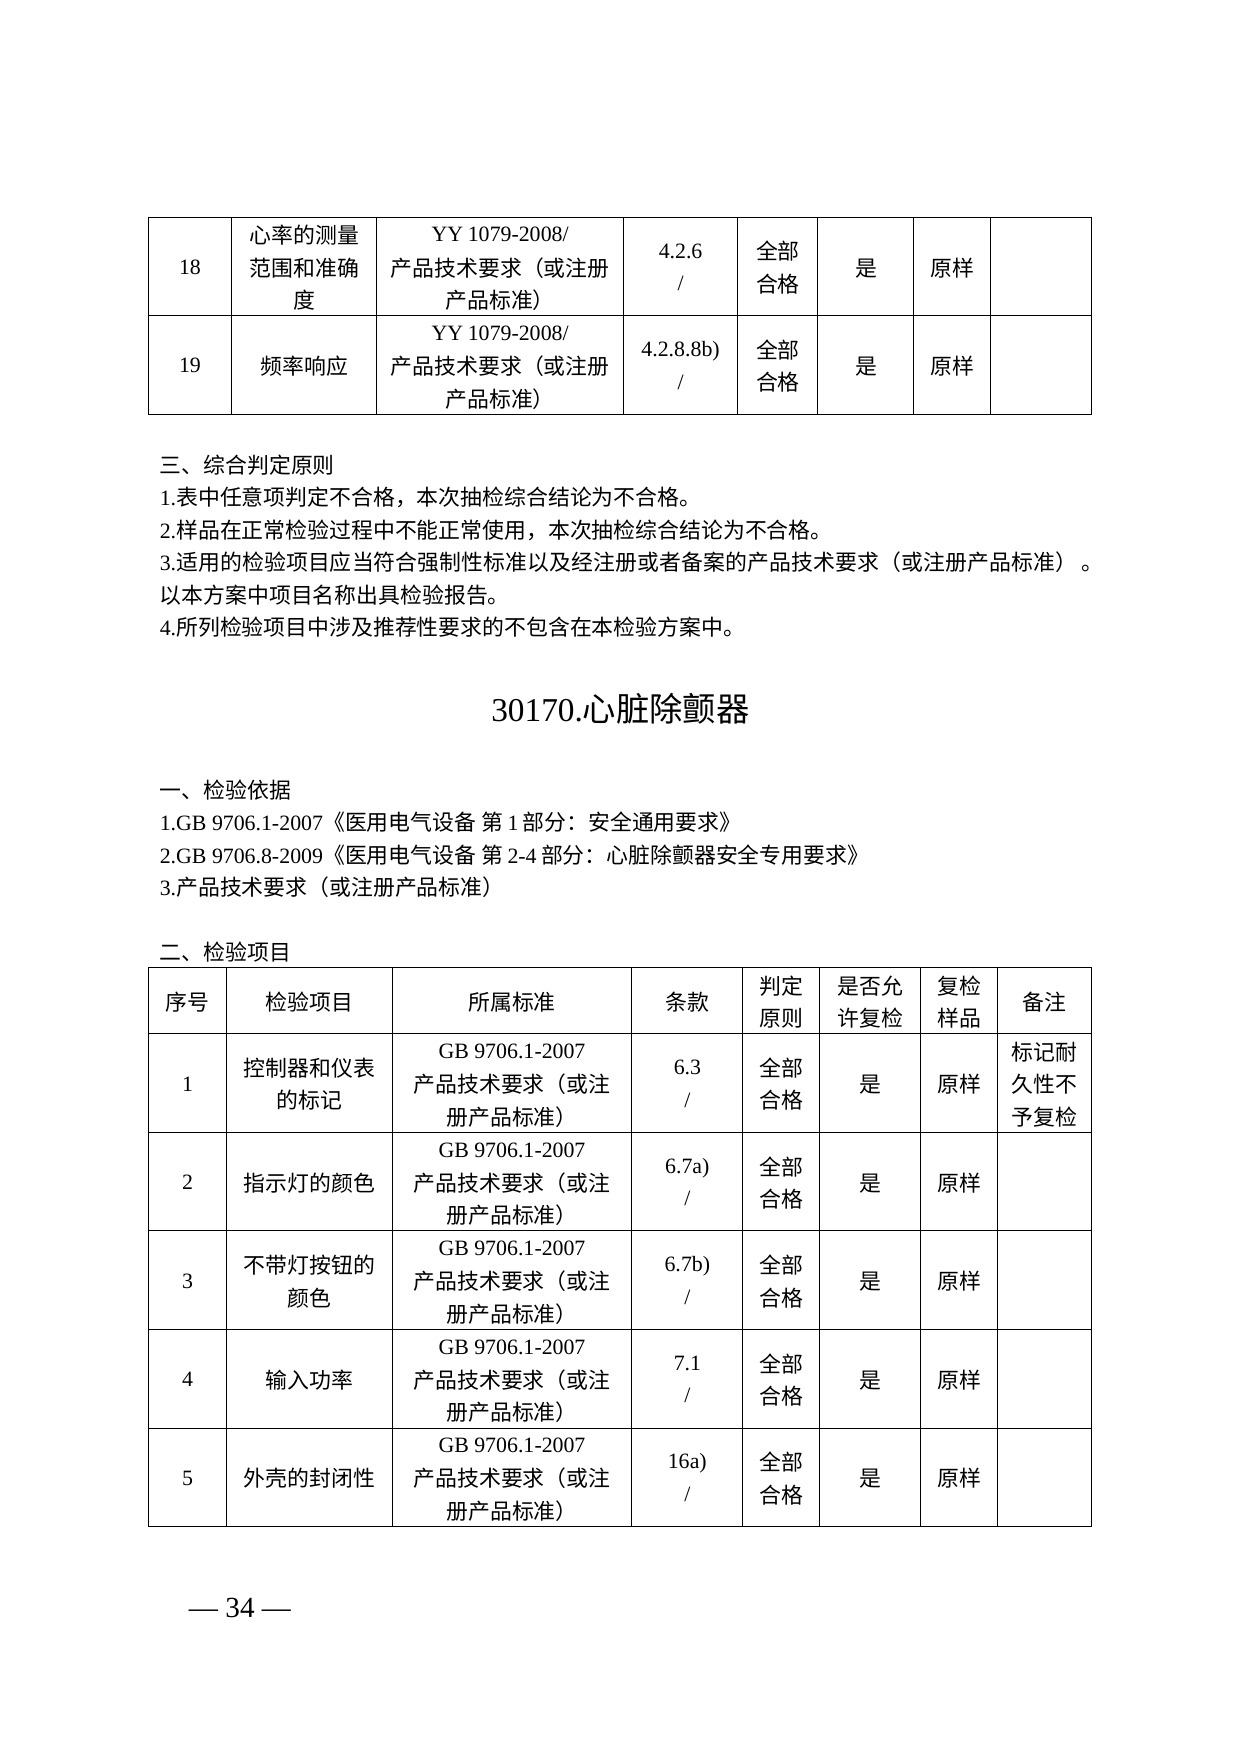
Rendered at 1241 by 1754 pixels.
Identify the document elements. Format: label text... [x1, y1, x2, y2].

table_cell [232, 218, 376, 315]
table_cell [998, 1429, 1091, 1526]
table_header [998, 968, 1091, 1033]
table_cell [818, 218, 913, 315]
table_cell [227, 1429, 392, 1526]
text 30170.心脏除颤器 [159, 675, 1081, 740]
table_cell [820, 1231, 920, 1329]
text 1.表中任意项判定不合格，本次抽检综合结论为不合格。 2.样品在正常检验过程中不能正常使用，本次抽检综合结论为不合格。 3.适用的检验项目应当符合强制性标准以及经注册或者备案的产品技术要求（或注册产品标准）。以本方案中项目名称出具检验报告。 4.所列检验项目中涉及推荐性要求的不包含在本检验方案中。 [159, 480, 1081, 642]
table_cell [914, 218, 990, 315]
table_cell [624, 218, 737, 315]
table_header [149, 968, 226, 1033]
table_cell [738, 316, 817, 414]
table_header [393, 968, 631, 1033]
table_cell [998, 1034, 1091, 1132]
text 三、综合判定原则 [159, 447, 1081, 480]
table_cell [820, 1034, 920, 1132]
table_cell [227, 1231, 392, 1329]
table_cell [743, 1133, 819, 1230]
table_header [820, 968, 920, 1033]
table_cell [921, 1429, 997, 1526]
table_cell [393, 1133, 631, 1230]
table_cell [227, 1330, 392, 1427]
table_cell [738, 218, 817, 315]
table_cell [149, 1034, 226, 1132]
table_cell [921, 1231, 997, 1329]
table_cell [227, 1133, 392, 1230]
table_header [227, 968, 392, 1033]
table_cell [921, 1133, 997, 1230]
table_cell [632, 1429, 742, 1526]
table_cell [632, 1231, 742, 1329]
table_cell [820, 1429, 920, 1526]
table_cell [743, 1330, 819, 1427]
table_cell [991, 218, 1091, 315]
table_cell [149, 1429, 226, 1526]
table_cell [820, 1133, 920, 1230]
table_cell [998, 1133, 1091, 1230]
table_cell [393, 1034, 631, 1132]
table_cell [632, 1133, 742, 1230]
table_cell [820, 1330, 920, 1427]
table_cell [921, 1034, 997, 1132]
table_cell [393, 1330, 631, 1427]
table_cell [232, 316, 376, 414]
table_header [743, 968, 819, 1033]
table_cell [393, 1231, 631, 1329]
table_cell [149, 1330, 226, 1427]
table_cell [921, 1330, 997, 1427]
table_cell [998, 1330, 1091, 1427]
text 1.GB 9706.1-2007《医用电气设备 第1部分：安全通用要求》 2.GB 9706.8-2009《医用电气设备 第2-4部分：心脏除颤器安全专用要求》 3.产品技术要求（或注册产品标准） [159, 805, 1081, 902]
text 一、检验依据 [159, 772, 1081, 805]
text 二、检验项目 [159, 935, 1081, 967]
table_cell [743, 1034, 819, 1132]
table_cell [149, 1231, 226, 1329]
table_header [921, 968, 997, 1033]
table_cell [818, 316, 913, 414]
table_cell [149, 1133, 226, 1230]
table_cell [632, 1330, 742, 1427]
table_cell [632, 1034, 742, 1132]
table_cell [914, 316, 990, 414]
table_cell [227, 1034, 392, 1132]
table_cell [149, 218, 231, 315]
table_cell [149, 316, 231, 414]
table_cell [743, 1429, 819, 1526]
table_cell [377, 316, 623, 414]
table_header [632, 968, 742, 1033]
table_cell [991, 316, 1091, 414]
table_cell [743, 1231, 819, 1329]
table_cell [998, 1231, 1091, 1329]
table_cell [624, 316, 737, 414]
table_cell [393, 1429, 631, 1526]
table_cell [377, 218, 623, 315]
